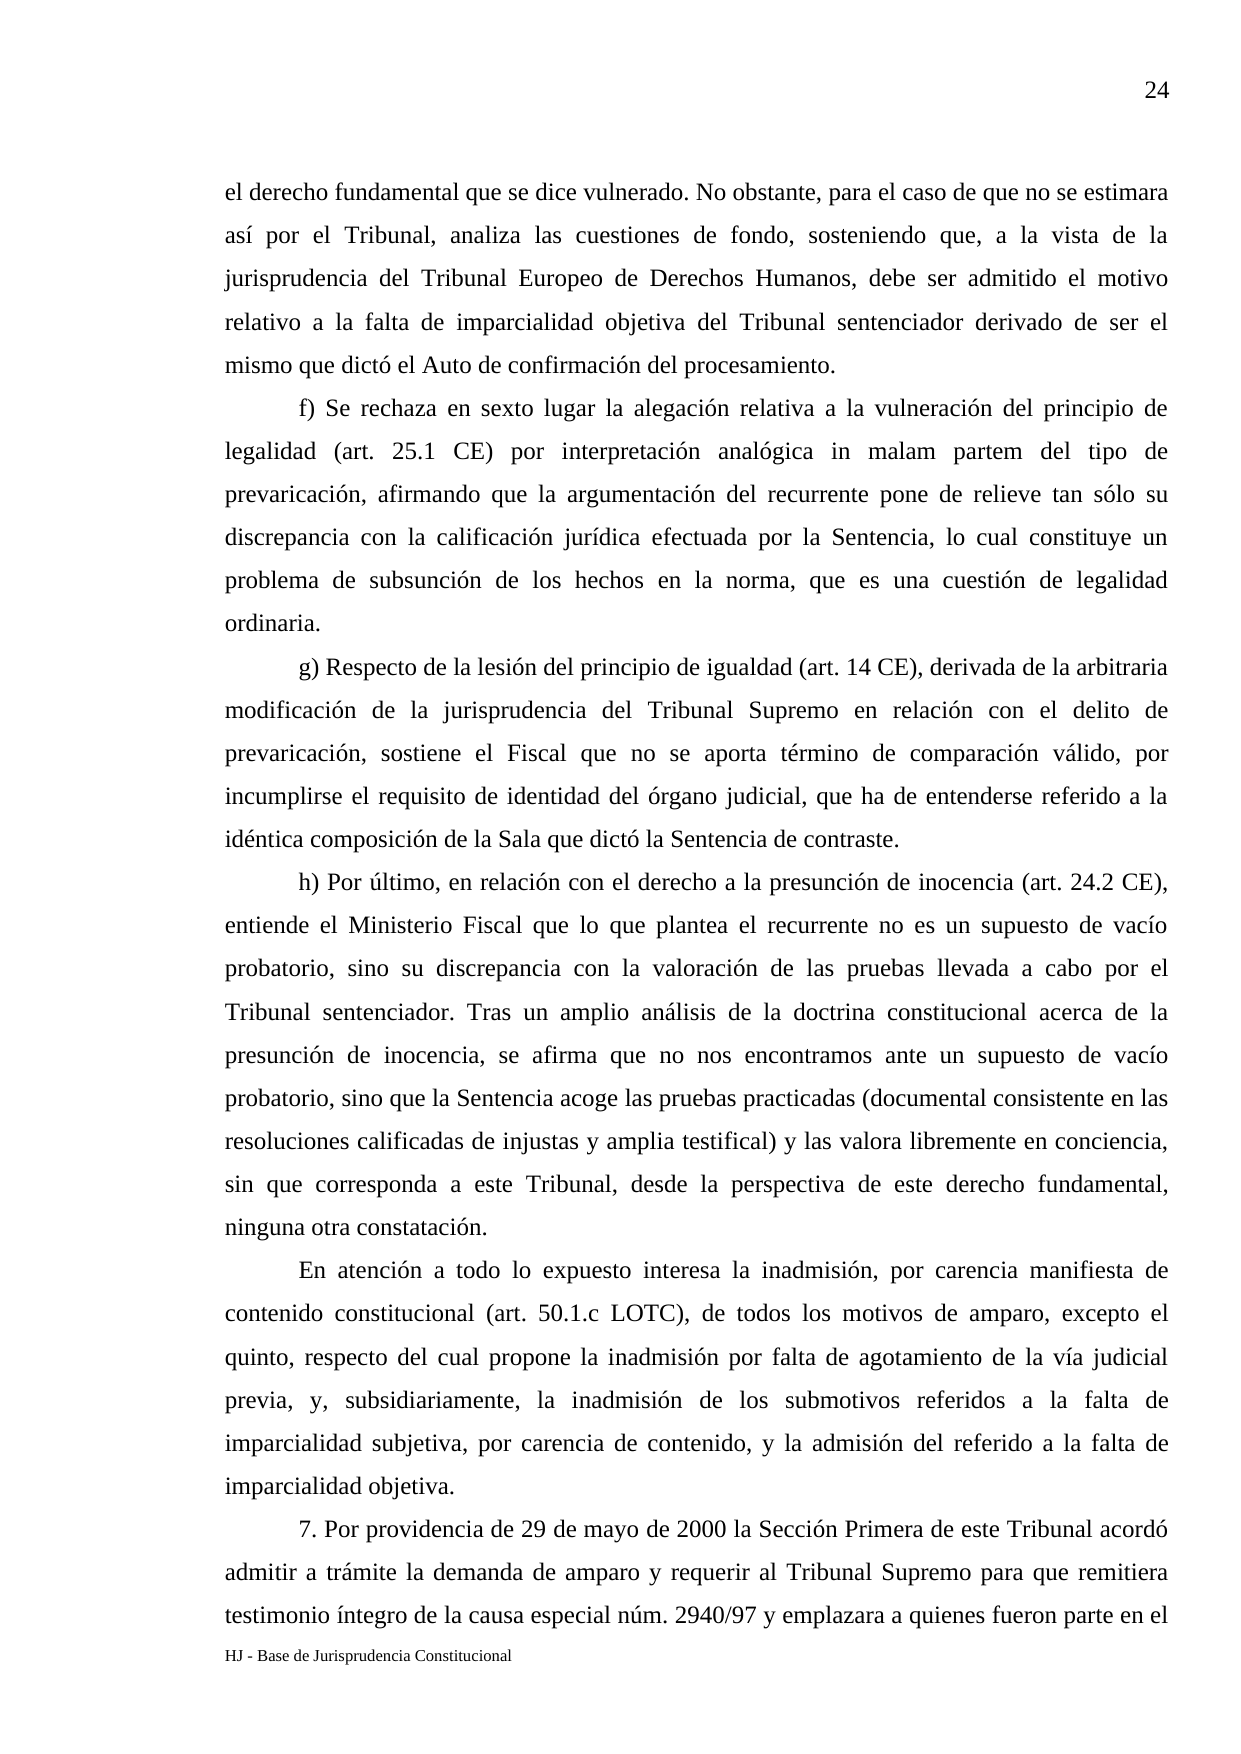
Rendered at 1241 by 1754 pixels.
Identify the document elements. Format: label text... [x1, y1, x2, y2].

text f) Se rechaza en sexto lugar la alegación relativa a la vulneración del principio de legalidad (art. 25.1 CE) por interpretación analógica in malam partem del tipo de prevaricación, afirmando que la argumentación del recurrente pone de relieve tan sólo su discrepancia con la calificación jurídica efectuada por la Sentencia, lo cual constituye un problema de subsunción de los hechos en la norma, que es una cuestión de legalidad ordinaria. [224, 393, 1169, 637]
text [224, 1514, 1169, 1629]
text g) Respecto de la lesión del principio de igualdad (art. 14 CE), derivada de la arbitraria modificación de la jurisprudencia del Tribunal Supremo en relación con el delito de prevaricación, sostiene el Fiscal que no se aporta término de comparación válido, por incumplirse el requisito de identidad del órgano judicial, que ha de entenderse referido a la idéntica composición de la Sala que dictó la Sentencia de contraste. [224, 652, 1169, 853]
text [224, 177, 1169, 378]
text h) Por último, en relación con el derecho a la presunción de inocencia (art. 24.2 CE), entiende el Ministerio Fiscal que lo que plantea el recurrente no es un supuesto de vacío probatorio, sino su discrepancia con la valoración de las pruebas llevada a cabo por el Tribunal sentenciador. Tras un amplio análisis de la doctrina constitucional acerca de la presunción de inocencia, se afirma que no nos encontramos ante un supuesto de vacío probatorio, sino que la Sentencia acoge las pruebas practicadas (documental consistente en las resoluciones calificadas de injustas y amplia testifical) y las valora libremente en conciencia, sin que corresponda a este Tribunal, desde la perspectiva de este derecho fundamental, ninguna otra constatación. [224, 867, 1169, 1241]
text En atención a todo lo expuesto interesa la inadmisión, por carencia manifiesta de contenido constitucional (art. 50.1.c LOTC), de todos los motivos de amparo, excepto el quinto, respecto del cual propone la inadmisión por falta de agotamiento de la vía judicial previa, y, subsidiariamente, la inadmisión de los submotivos referidos a la falta de imparcialidad subjetiva, por carencia de contenido, y la admisión del referido a la falta de imparcialidad objetiva. [224, 1255, 1169, 1500]
